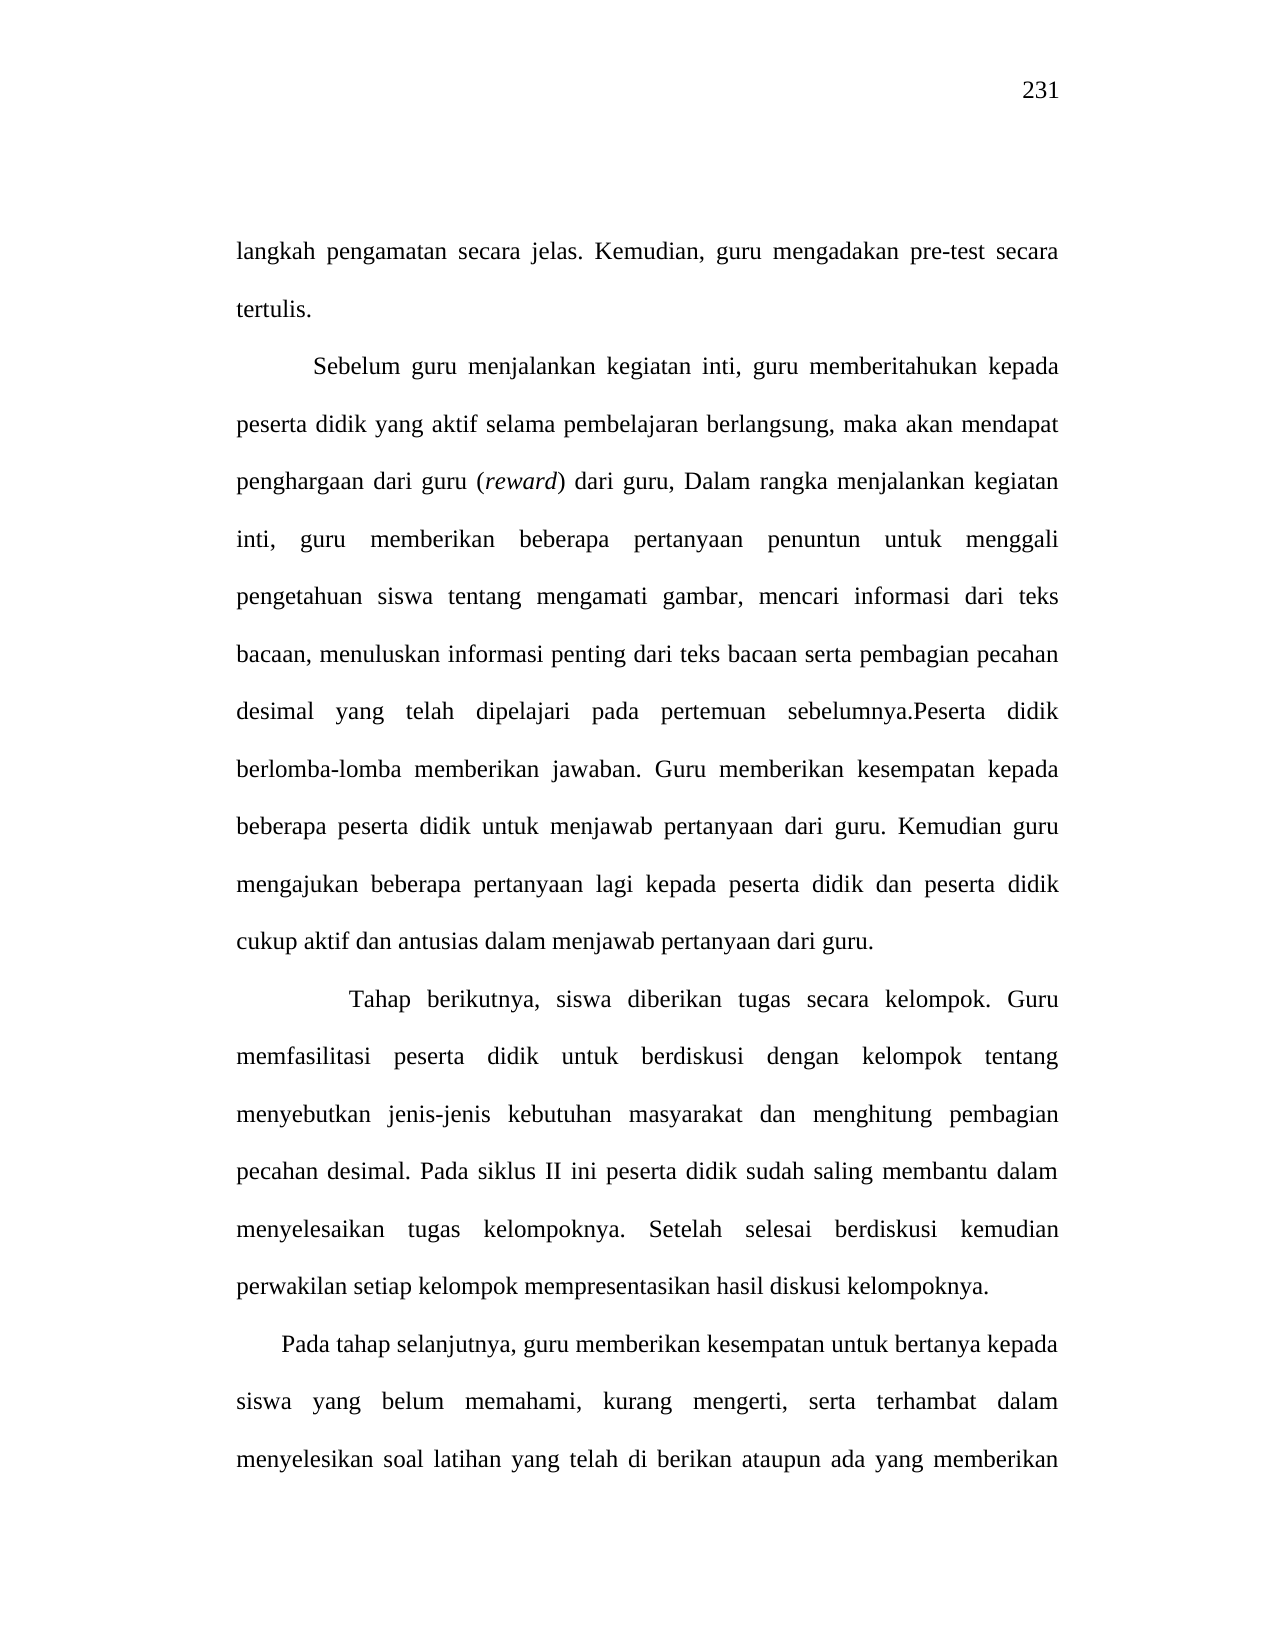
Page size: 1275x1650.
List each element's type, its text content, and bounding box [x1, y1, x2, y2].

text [236, 1329, 1059, 1472]
text Sebelum guru menjalankan kegiatan inti, guru memberitahukan kepada peserta didik yang aktif selama pembelajaran berlangsung, maka akan mendapat penghargaan dari guru (reward) dari guru, Dalam rangka menjalankan kegiatan inti, guru memberikan beberapa pertanyaan penuntun untuk menggali pengetahuan siswa tentang mengamati gambar, mencari informasi dari teks bacaan, menuluskan informasi penting dari teks bacaan serta pembagian pecahan desimal yang telah dipelajari pada pertemuan sebelumnya.Peserta didik berlomba-lomba memberikan jawaban. Guru memberikan kesempatan kepada beberapa peserta didik untuk menjawab pertanyaan dari guru. Kemudian guru mengajukan beberapa pertanyaan lagi kepada peserta didik dan peserta didik cukup aktif dan antusias dalam menjawab pertanyaan dari guru. [236, 351, 1059, 955]
text Tahap berikutnya, siswa diberikan tugas secara kelompok. Guru memfasilitasi peserta didik untuk berdiskusi dengan kelompok tentang menyebutkan jenis-jenis kebutuhan masyarakat dan menghitung pembagian pecahan desimal. Pada siklus II ini peserta didik sudah saling membantu dalam menyelesaikan tugas kelompoknya. Setelah selesai berdiskusi kemudian perwakilan setiap kelompok mempresentasikan hasil diskusi kelompoknya. [236, 984, 1059, 1300]
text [236, 236, 1059, 322]
